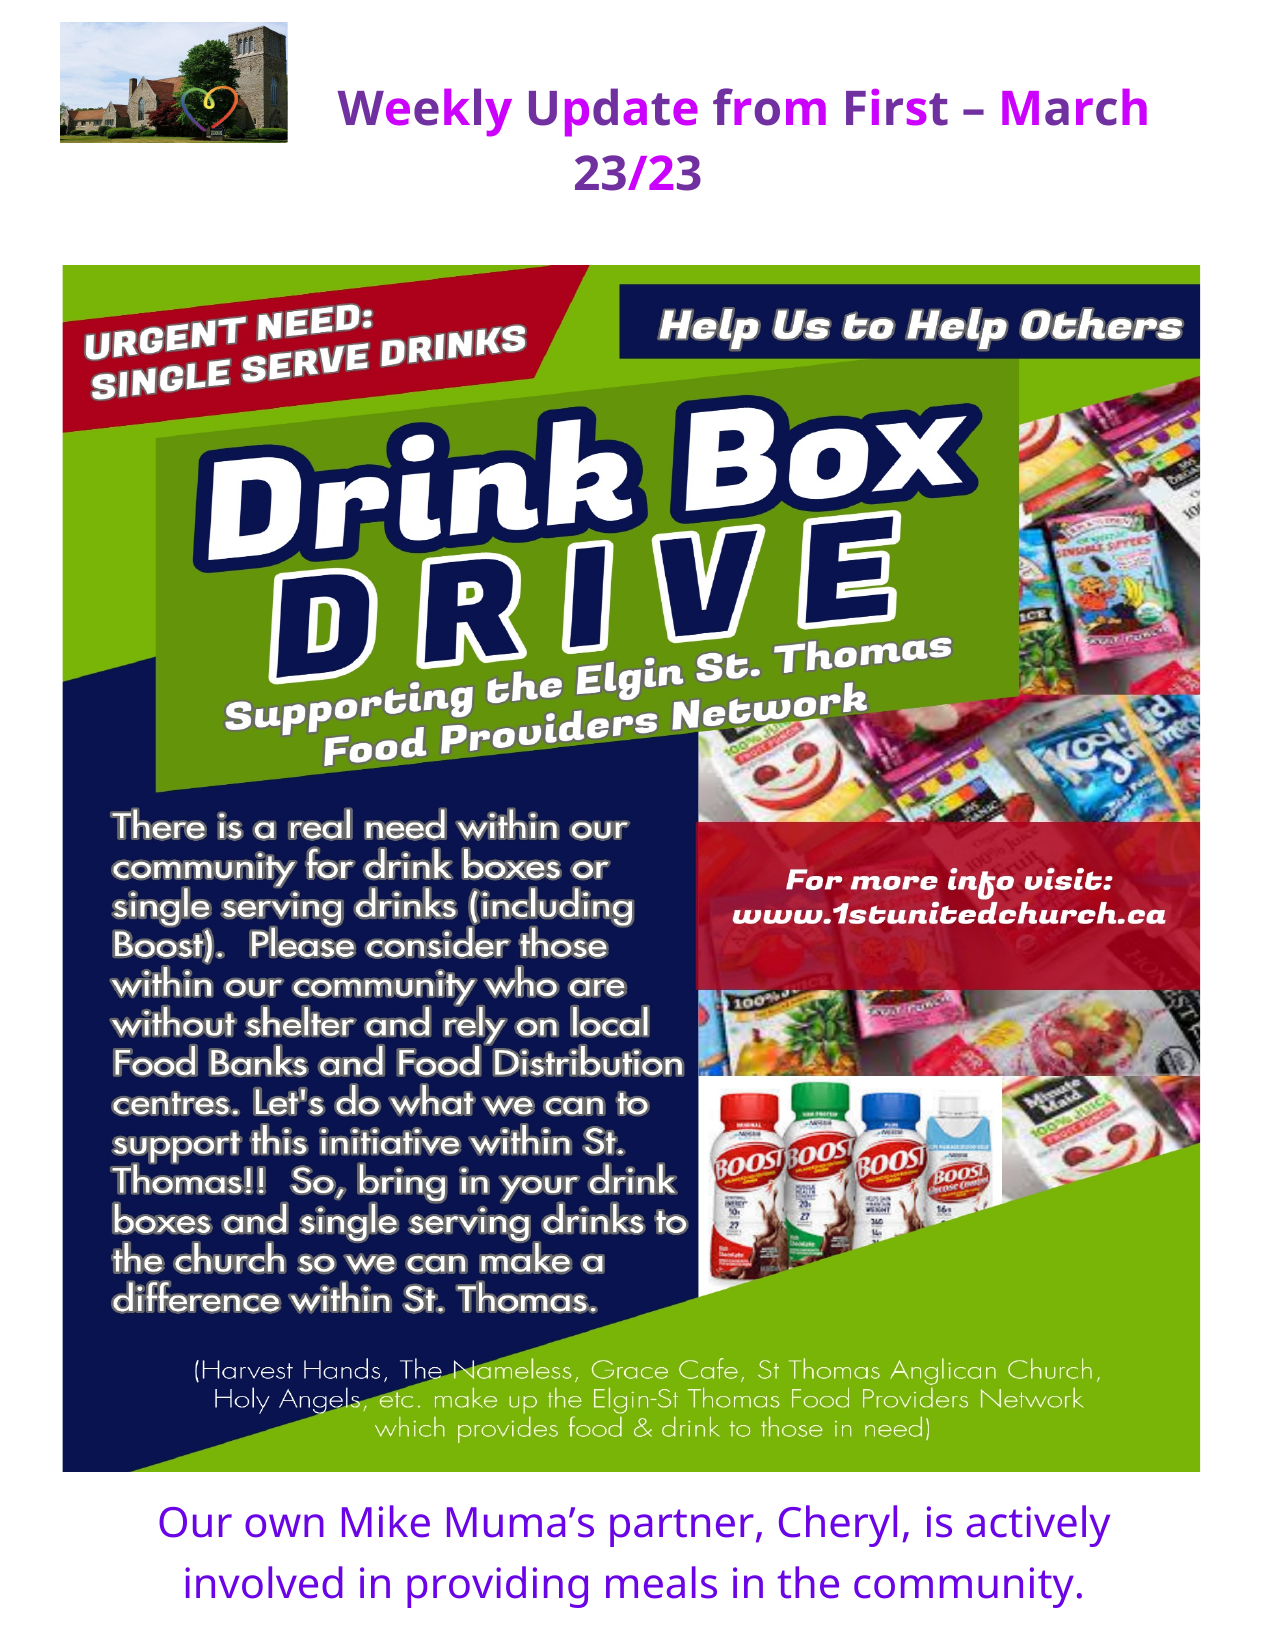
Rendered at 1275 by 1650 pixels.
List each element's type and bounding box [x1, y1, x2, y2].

picture [62, 265, 1200, 1472]
picture [60, 22, 288, 143]
